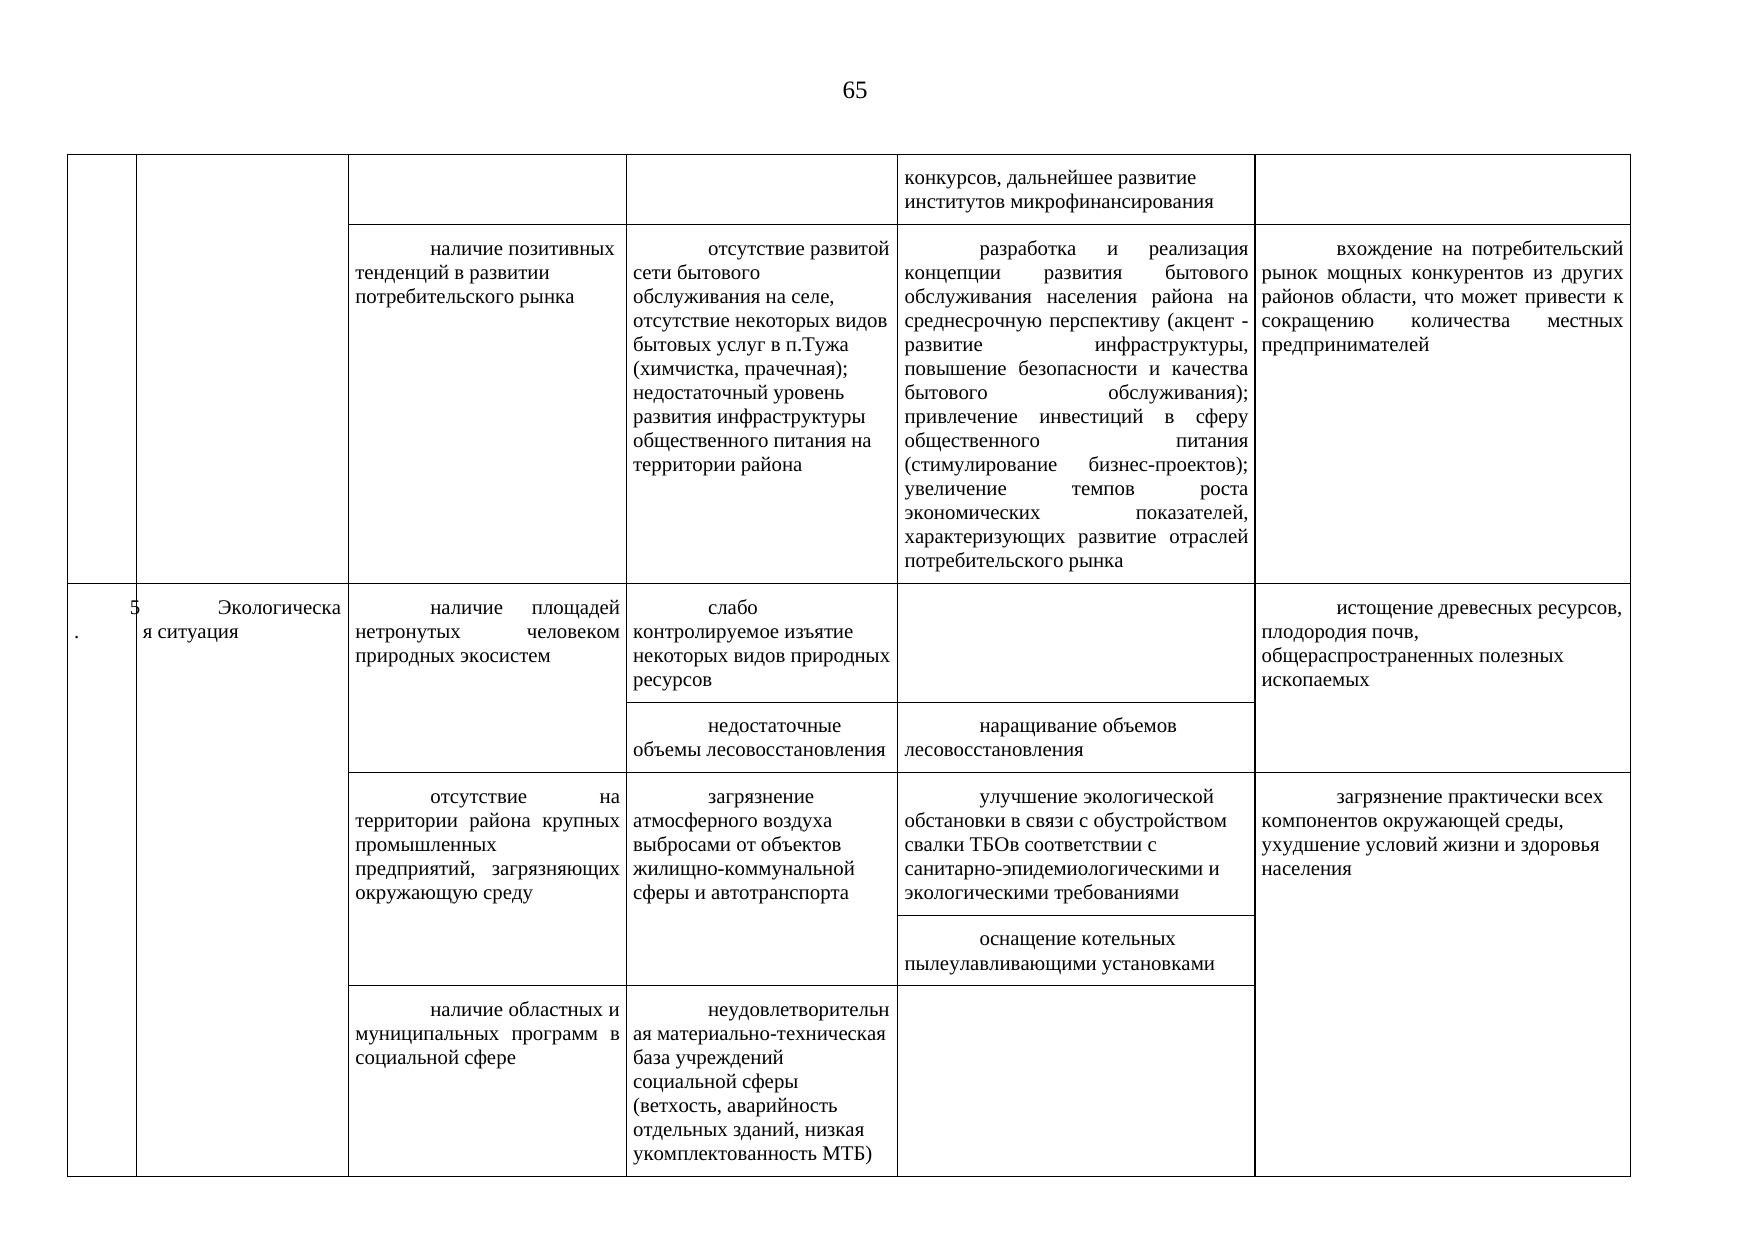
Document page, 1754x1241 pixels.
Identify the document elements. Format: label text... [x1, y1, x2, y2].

table_cell наличие позитивных тенденций в развитии потребительского рынка [349, 225, 626, 583]
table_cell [349, 986, 626, 1176]
table_cell отсутствие развитой сети бытового обслуживания на селе, отсутствие некоторых видов бытовых услуг в п.Тужа (химчистка, прачечная); недостаточный уровень развития инфраструктуры общественного питания на территории района [627, 225, 897, 583]
table_cell слабо контролируемое изъятие некоторых видов природных ресурсов [627, 584, 897, 702]
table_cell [627, 155, 897, 224]
table_cell улучшение экологической обстановки в связи с обустройством свалки ТБОв соответствии с санитарно-эпидемиологическими и экологическими требованиями [898, 773, 1254, 915]
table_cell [349, 155, 626, 224]
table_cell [898, 155, 1254, 224]
table_cell 5. [68, 584, 136, 1176]
table_cell [1256, 155, 1630, 224]
table_cell отсутствие на территории района крупных промышленных предприятий, загрязняющих окружающую среду [349, 773, 626, 985]
table_cell разработка и реализация концепции развития бытового обслуживания населения района на среднесрочную перспективу (акцент - развитие инфраструктуры, повышение безопасности и качества бытового обслуживания); привлечение инвестиций в сферу общественного питания (стимулирование бизнес-проектов); увеличение темпов роста экономических показателей, характеризующих развитие отраслей потребительского рынка [898, 225, 1254, 583]
table_cell загрязнение практически всех компонентов окружающей среды, ухудшение условий жизни и здоровья населения [1256, 773, 1630, 1176]
table_cell вхождение на потребительский рынок мощных конкурентов из других районов области, что может привести к сокращению количества местных предпринимателей [1256, 225, 1630, 583]
table_cell загрязнение атмосферного воздуха выбросами от объектов жилищно-коммунальной сферы и автотранспорта [627, 773, 897, 985]
table_cell [898, 584, 1254, 702]
table_cell Экологическая ситуация [137, 584, 348, 1176]
table_cell недостаточные объемы лесовосстановления [627, 703, 897, 772]
table_cell наращивание объемов лесовосстановления [898, 703, 1254, 772]
table_cell оснащение котельных пылеулавливающими установками [898, 916, 1254, 985]
table_cell [898, 986, 1254, 1176]
table_cell неудовлетворительная материально-техническая база учреждений социальной сферы (ветхость, аварийность отдельных зданий, низкая укомплектованность МТБ) [627, 986, 897, 1176]
table_cell наличие площадей нетронутых человеком природных экосистем [349, 584, 626, 772]
table_cell истощение древесных ресурсов, плодородия почв, общераспространенных полезных ископаемых [1256, 584, 1630, 772]
